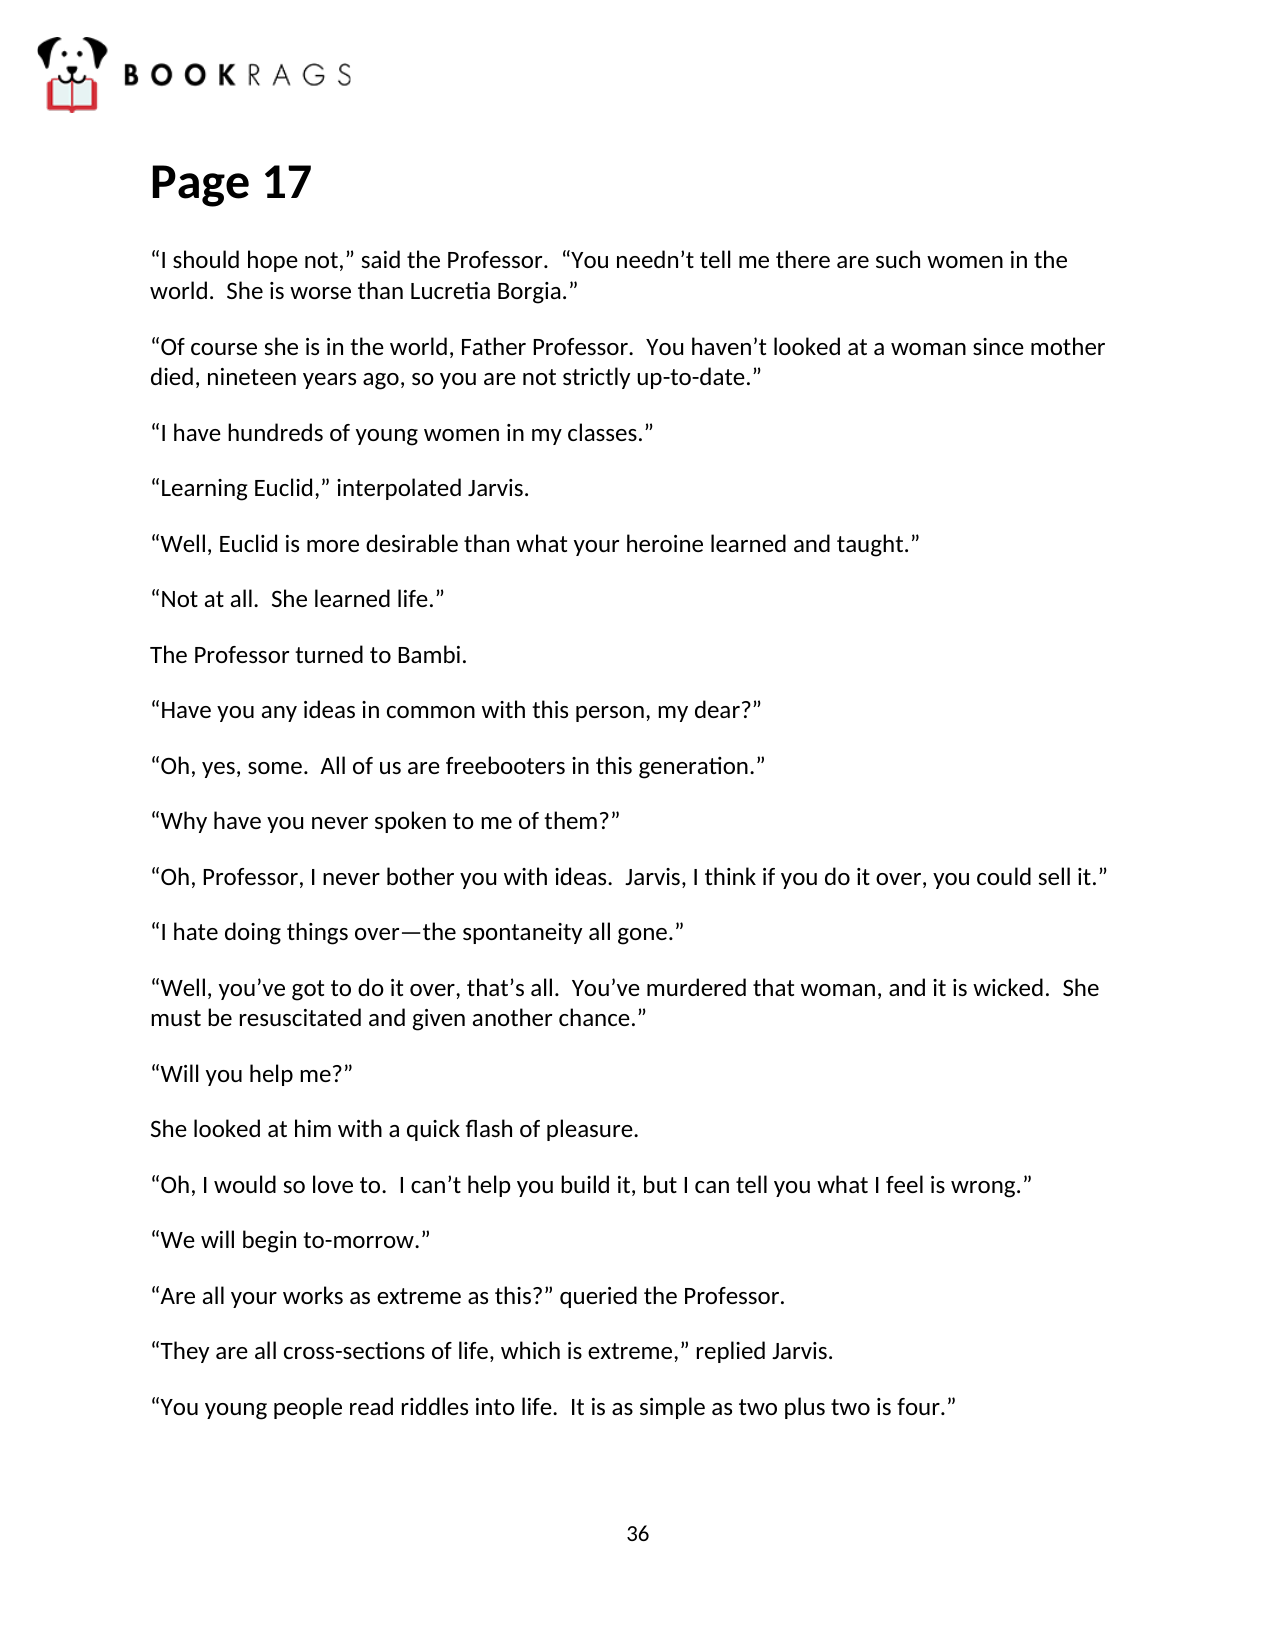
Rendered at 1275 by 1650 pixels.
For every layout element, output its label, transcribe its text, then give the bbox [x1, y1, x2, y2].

text “I have hundreds of young women in my classes.” [150, 417, 1125, 447]
text “Why have you never spoken to me of them?” [150, 805, 1125, 836]
text “Oh, Professor, I never bother you with ideas. Jarvis, I think if you do it over, you could sell it.” [150, 861, 1125, 891]
text “Will you help me?” [150, 1058, 1125, 1088]
text “Well, you’ve got to do it over, that’s all. You’ve murdered that woman, and it is wicked. She must be resuscitated and given another chance.” [150, 972, 1125, 1033]
text The Professor turned to Bambi. [150, 639, 1125, 669]
text “Oh, I would so love to. I can’t help you build it, but I can tell you what I feel is wrong.” [150, 1169, 1125, 1199]
text “Not at all. She learned life.” [150, 583, 1125, 614]
text “We will begin to-morrow.” [150, 1224, 1125, 1255]
text She looked at him with a quick flash of pleasure. [150, 1113, 1125, 1144]
text “I hate doing things over—­the spontaneity all gone.” [150, 916, 1125, 947]
picture [37, 37, 351, 113]
text “Have you any ideas in common with this person, my dear?” [150, 694, 1125, 725]
text “I should hope not,” said the Professor. “You needn’t tell me there are such women in the world. She is worse than Lucretia Borgia.” [150, 244, 1125, 306]
text “Learning Euclid,” interpolated Jarvis. [150, 472, 1125, 503]
text “They are all cross-sections of life, which is extreme,” replied Jarvis. [150, 1336, 1125, 1366]
text “You young people read riddles into life. It is as simple as two plus two is four.” [150, 1391, 1125, 1422]
text “Of course she is in the world, Father Professor. You haven’t looked at a woman since mother died, nineteen years ago, so you are not strictly up-to-date.” [150, 331, 1125, 392]
text “Well, Euclid is more desirable than what your heroine learned and taught.” [150, 528, 1125, 558]
text “Oh, yes, some. All of us are freebooters in this generation.” [150, 750, 1125, 780]
text “Are all your works as extreme as this?” queried the Professor. [150, 1280, 1125, 1311]
text Page 17 [150, 150, 1125, 211]
